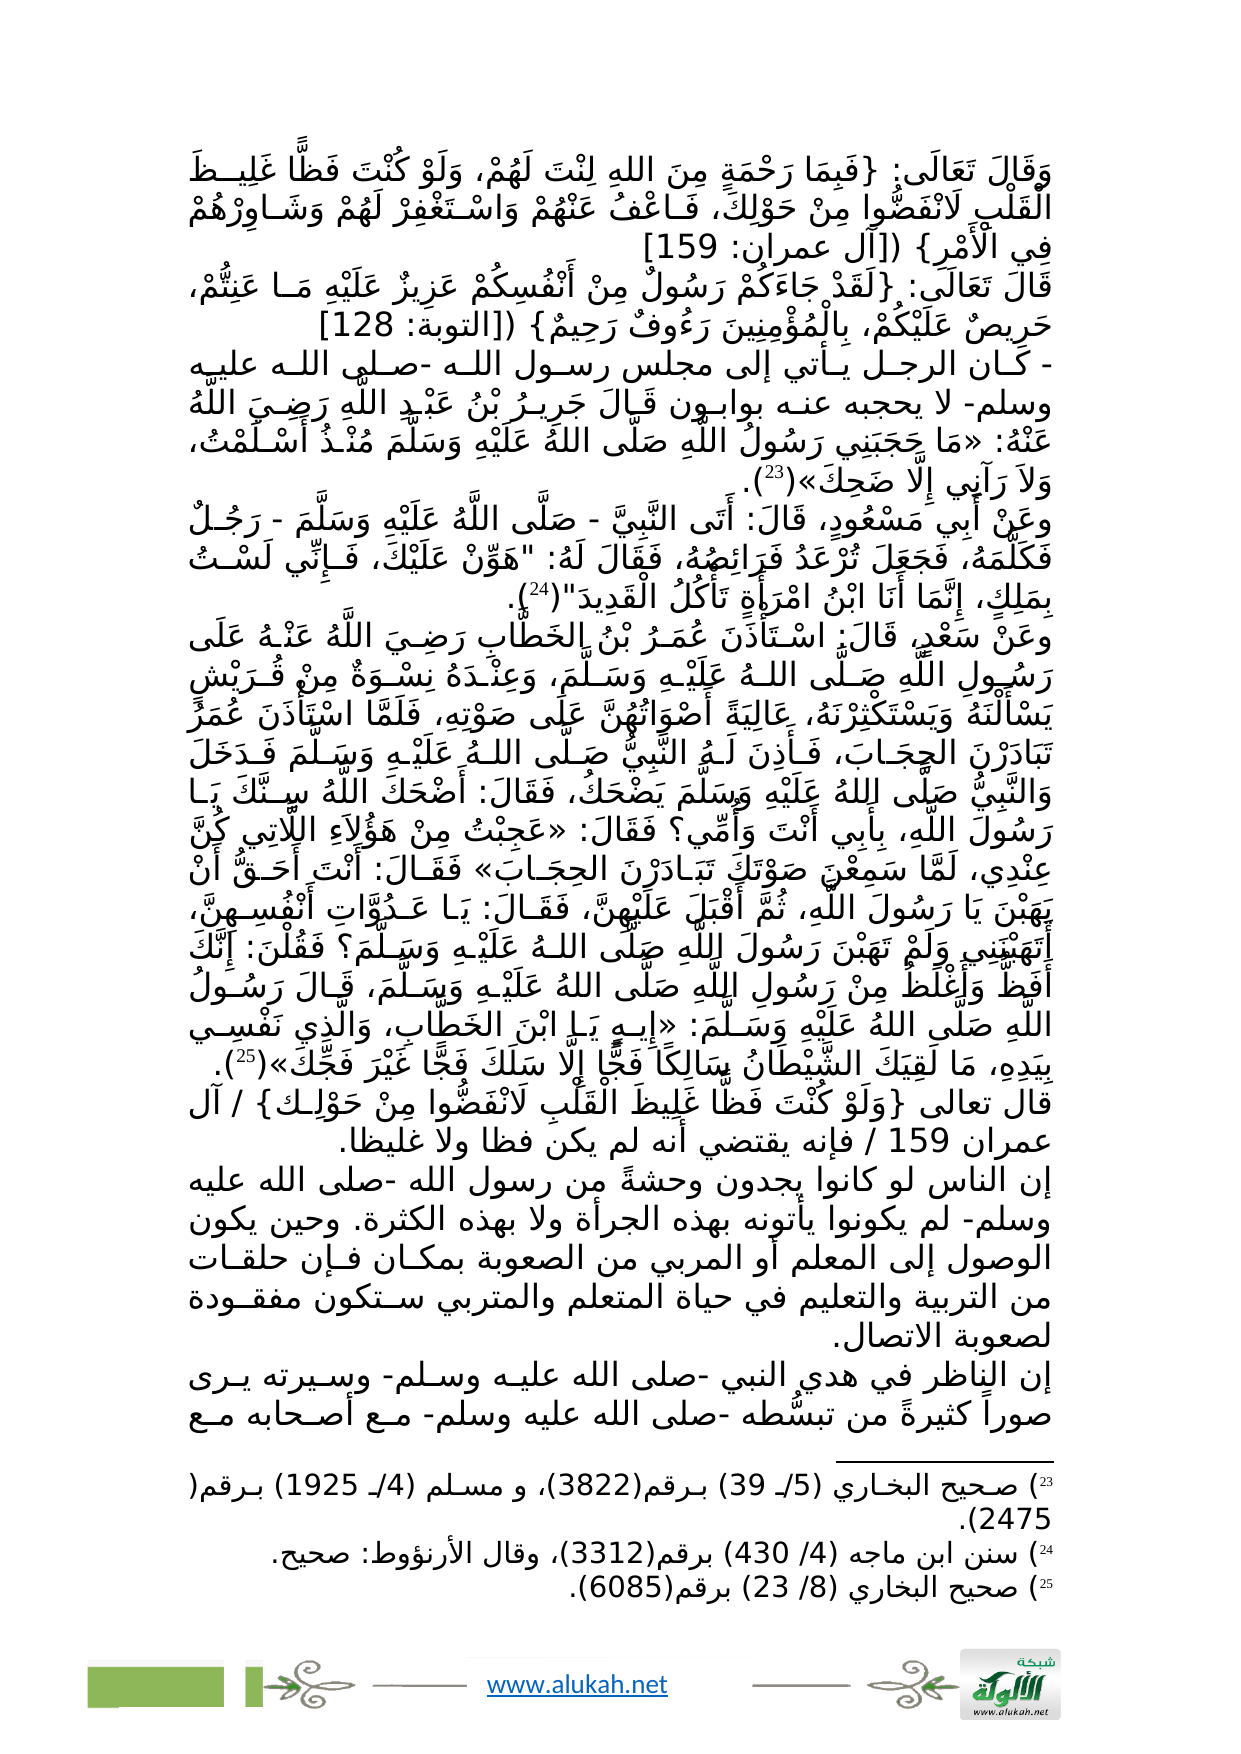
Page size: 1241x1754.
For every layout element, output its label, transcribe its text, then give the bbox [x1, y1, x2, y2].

picture [86, 1645, 1062, 1727]
text وعَنْ أَبِي مَسْعُودٍ، قَالَ: أَتَى النَّبِيَّ - صَلَّى اللَّهُ عَلَيْهِ وَسَلَّمَ - رَجُلٌ فَكَلَّمَهُ، فَجَعَلَ تُرْعَدُ فَرَائِصُهُ، فَقَالَ لَهُ: "هَوِّنْ عَلَيْكَ، فَإِنِّي لَسْتُ بِمَلِكٍ، إِنَّمَا أَنَا ابْنُ امْرَأَةٍ تَأْكُلُ الْقَدِيدَ"(). [187, 500, 1053, 617]
text إن الناس لو كانوا يجدون وحشةً من رسول الله -صلى الله عليه وسلم- لم يكونوا يأتونه بهذه الجرأة ولا بهذه الكثرة. وحين يكون الوصول إلى المعلم أو المربي من الصعوبة بمكان فإن حلقات من التربية والتعليم في حياة المتعلم والمتربي ستكون مفقودة لصعوبة الاتصال. [187, 1161, 1053, 1355]
text - كان الرجل يأتي إلى مجلس رسول الله -صلى الله عليه وسلم- لا يحجبه عنه بوابون قَالَ جَرِيرُ بْنُ عَبْدِ اللَّهِ رَضِيَ اللَّهُ عَنْهُ: «مَا حَجَبَنِي رَسُولُ اللَّهِ صَلَّى اللهُ عَلَيْهِ وَسَلَّمَ مُنْذُ أَسْلَمْتُ، وَلاَ رَآنِي إِلَّا ضَحِكَ»(). [187, 344, 1053, 500]
text قَالَ تَعَالَى: {لَقَدْ جَاءَكُمْ رَسُولٌ مِنْ أَنْفُسِكُمْ عَزِيزٌ عَلَيْهِ مَا عَنِتُّمْ، حَرِيصٌ عَلَيْكُمْ، بِالْمُؤْمِنِينَ رَءُوفٌ رَحِيمٌ} ([التوبة: 128] [187, 267, 1053, 344]
text قال تعالى {وَلَوْ كُنْتَ فَظًّا غَلِيظَ الْقَلْبِ لَانْفَضُّوا مِنْ حَوْلِك} / آل عمران 159 / فإنه يقتضي أنه لم يكن فظا ولا غليظا. [187, 1083, 1053, 1161]
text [187, 1355, 1053, 1433]
text وعَنْ سَعْدٍ، قَالَ: اسْتَأْذَنَ عُمَرُ بْنُ الخَطَّابِ رَضِيَ اللَّهُ عَنْهُ عَلَى رَسُولِ اللَّهِ صَلَّى اللهُ عَلَيْهِ وَسَلَّمَ، وَعِنْدَهُ نِسْوَةٌ مِنْ قُرَيْشٍ يَسْأَلْنَهُ وَيَسْتَكْثِرْنَهُ، عَالِيَةً أَصْوَاتُهُنَّ عَلَى صَوْتِهِ، فَلَمَّا اسْتَأْذَنَ عُمَرُ تَبَادَرْنَ الحِجَابَ، فَأَذِنَ لَهُ النَّبِيُّ صَلَّى اللهُ عَلَيْهِ وَسَلَّمَ فَدَخَلَ وَالنَّبِيُّ صَلَّى اللهُ عَلَيْهِ وَسَلَّمَ يَضْحَكُ، فَقَالَ: أَضْحَكَ اللَّهُ سِنَّكَ يَا رَسُولَ اللَّهِ، بِأَبِي أَنْتَ وَأُمِّي؟ فَقَالَ: «عَجِبْتُ مِنْ هَؤُلاَءِ اللَّاتِي كُنَّ عِنْدِي، لَمَّا سَمِعْنَ صَوْتَكَ تَبَادَرْنَ الحِجَابَ» فَقَالَ: أَنْتَ أَحَقُّ أَنْ يَهَبْنَ يَا رَسُولَ اللَّهِ، ثُمَّ أَقْبَلَ عَلَيْهِنَّ، فَقَالَ: يَا عَدُوَّاتِ أَنْفُسِهِنَّ، أَتَهَبْنَنِي وَلَمْ تَهَبْنَ رَسُولَ اللَّهِ صَلَّى اللهُ عَلَيْهِ وَسَلَّمَ؟ فَقُلْنَ: إِنَّكَ أَفَظُّ وَأَغْلَظُ مِنْ رَسُولِ اللَّهِ صَلَّى اللهُ عَلَيْهِ وَسَلَّمَ، قَالَ رَسُولُ اللَّهِ صَلَّى اللهُ عَلَيْهِ وَسَلَّمَ: «إِيهٍ يَا ابْنَ الخَطَّابِ، وَالَّذِي نَفْسِي بِيَدِهِ، مَا لَقِيَكَ الشَّيْطَانُ سَالِكًا فَجًّا إِلَّا سَلَكَ فَجًّا غَيْرَ فَجِّكَ»(). [187, 617, 1053, 1083]
text وَقَالَ تَعَالَى: {فَبِمَا رَحْمَةٍ مِنَ اللهِ لِنْتَ لَهُمْ، وَلَوْ كُنْتَ فَظًّا غَلِيظَ الْقَلْبِ لَانْفَضُّوا مِنْ حَوْلِكَ، فَاعْفُ عَنْهُمْ وَاسْتَغْفِرْ لَهُمْ وَشَاوِرْهُمْ فِي الْأَمْرِ} ([آل عمران: 159] [187, 150, 1053, 267]
